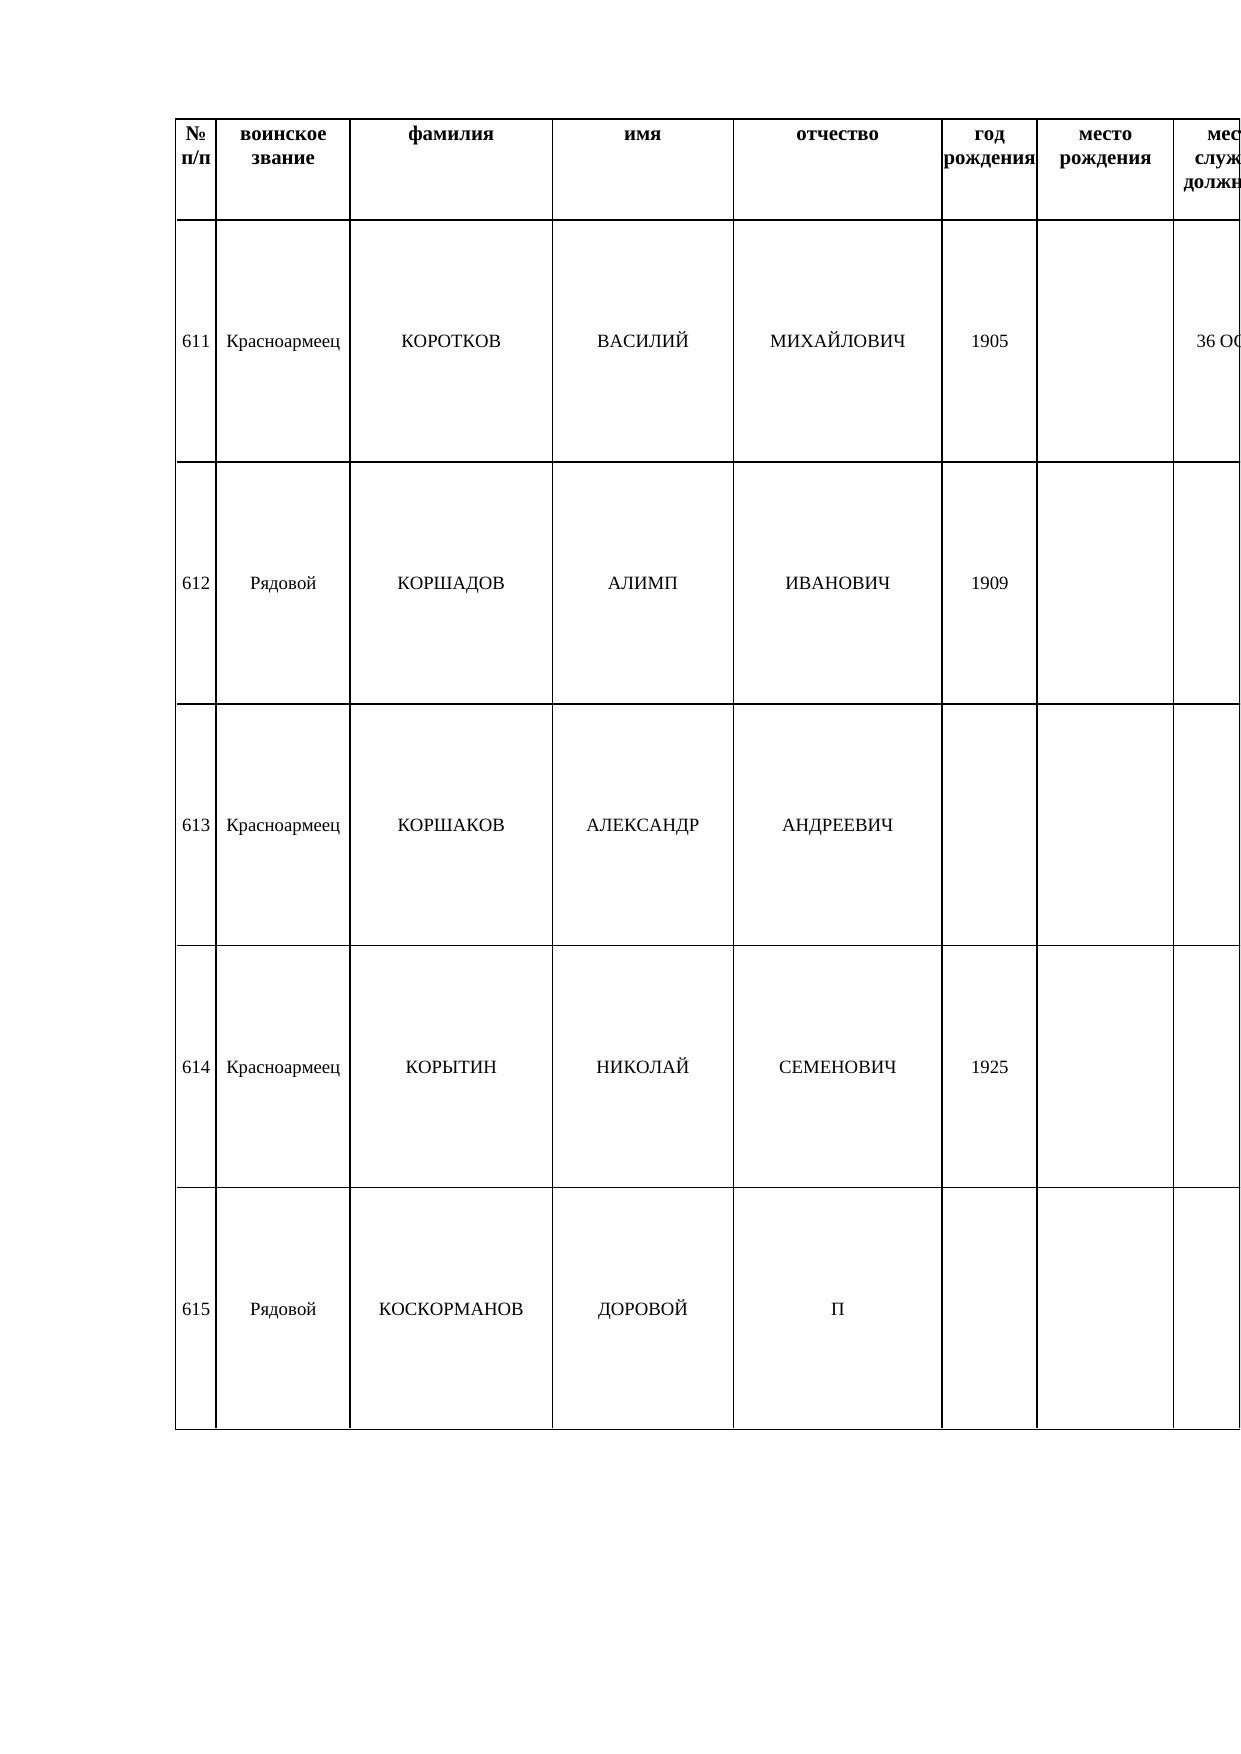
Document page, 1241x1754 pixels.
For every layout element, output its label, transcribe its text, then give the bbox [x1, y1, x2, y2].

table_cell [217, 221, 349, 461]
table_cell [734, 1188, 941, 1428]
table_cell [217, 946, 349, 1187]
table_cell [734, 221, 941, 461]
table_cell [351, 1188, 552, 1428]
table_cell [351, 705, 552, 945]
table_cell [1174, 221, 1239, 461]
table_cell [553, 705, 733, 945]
table_header место рождения [1038, 120, 1173, 219]
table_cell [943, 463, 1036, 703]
table_header отчество [734, 120, 941, 219]
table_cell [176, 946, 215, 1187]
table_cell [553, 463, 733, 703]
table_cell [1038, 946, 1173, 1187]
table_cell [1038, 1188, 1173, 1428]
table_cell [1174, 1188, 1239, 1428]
table_header воинское звание [217, 120, 349, 219]
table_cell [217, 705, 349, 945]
table_header № п/п [176, 120, 215, 219]
table_header имя [553, 120, 733, 219]
table_header год рождения [943, 120, 1036, 219]
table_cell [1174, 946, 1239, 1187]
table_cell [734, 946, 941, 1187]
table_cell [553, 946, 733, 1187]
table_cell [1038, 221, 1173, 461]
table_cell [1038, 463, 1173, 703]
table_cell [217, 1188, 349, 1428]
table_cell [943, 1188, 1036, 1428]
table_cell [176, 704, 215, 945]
table_header место службы, должность [1174, 120, 1239, 219]
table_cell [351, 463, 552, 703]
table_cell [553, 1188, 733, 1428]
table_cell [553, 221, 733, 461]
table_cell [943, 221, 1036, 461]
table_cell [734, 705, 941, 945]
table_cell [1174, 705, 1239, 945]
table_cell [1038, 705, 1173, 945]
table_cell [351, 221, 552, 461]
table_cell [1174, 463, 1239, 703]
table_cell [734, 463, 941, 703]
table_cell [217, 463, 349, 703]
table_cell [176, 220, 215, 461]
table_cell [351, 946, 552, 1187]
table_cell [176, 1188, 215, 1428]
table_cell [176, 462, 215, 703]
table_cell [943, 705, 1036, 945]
table_header фамилия [351, 120, 552, 219]
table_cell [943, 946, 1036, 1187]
